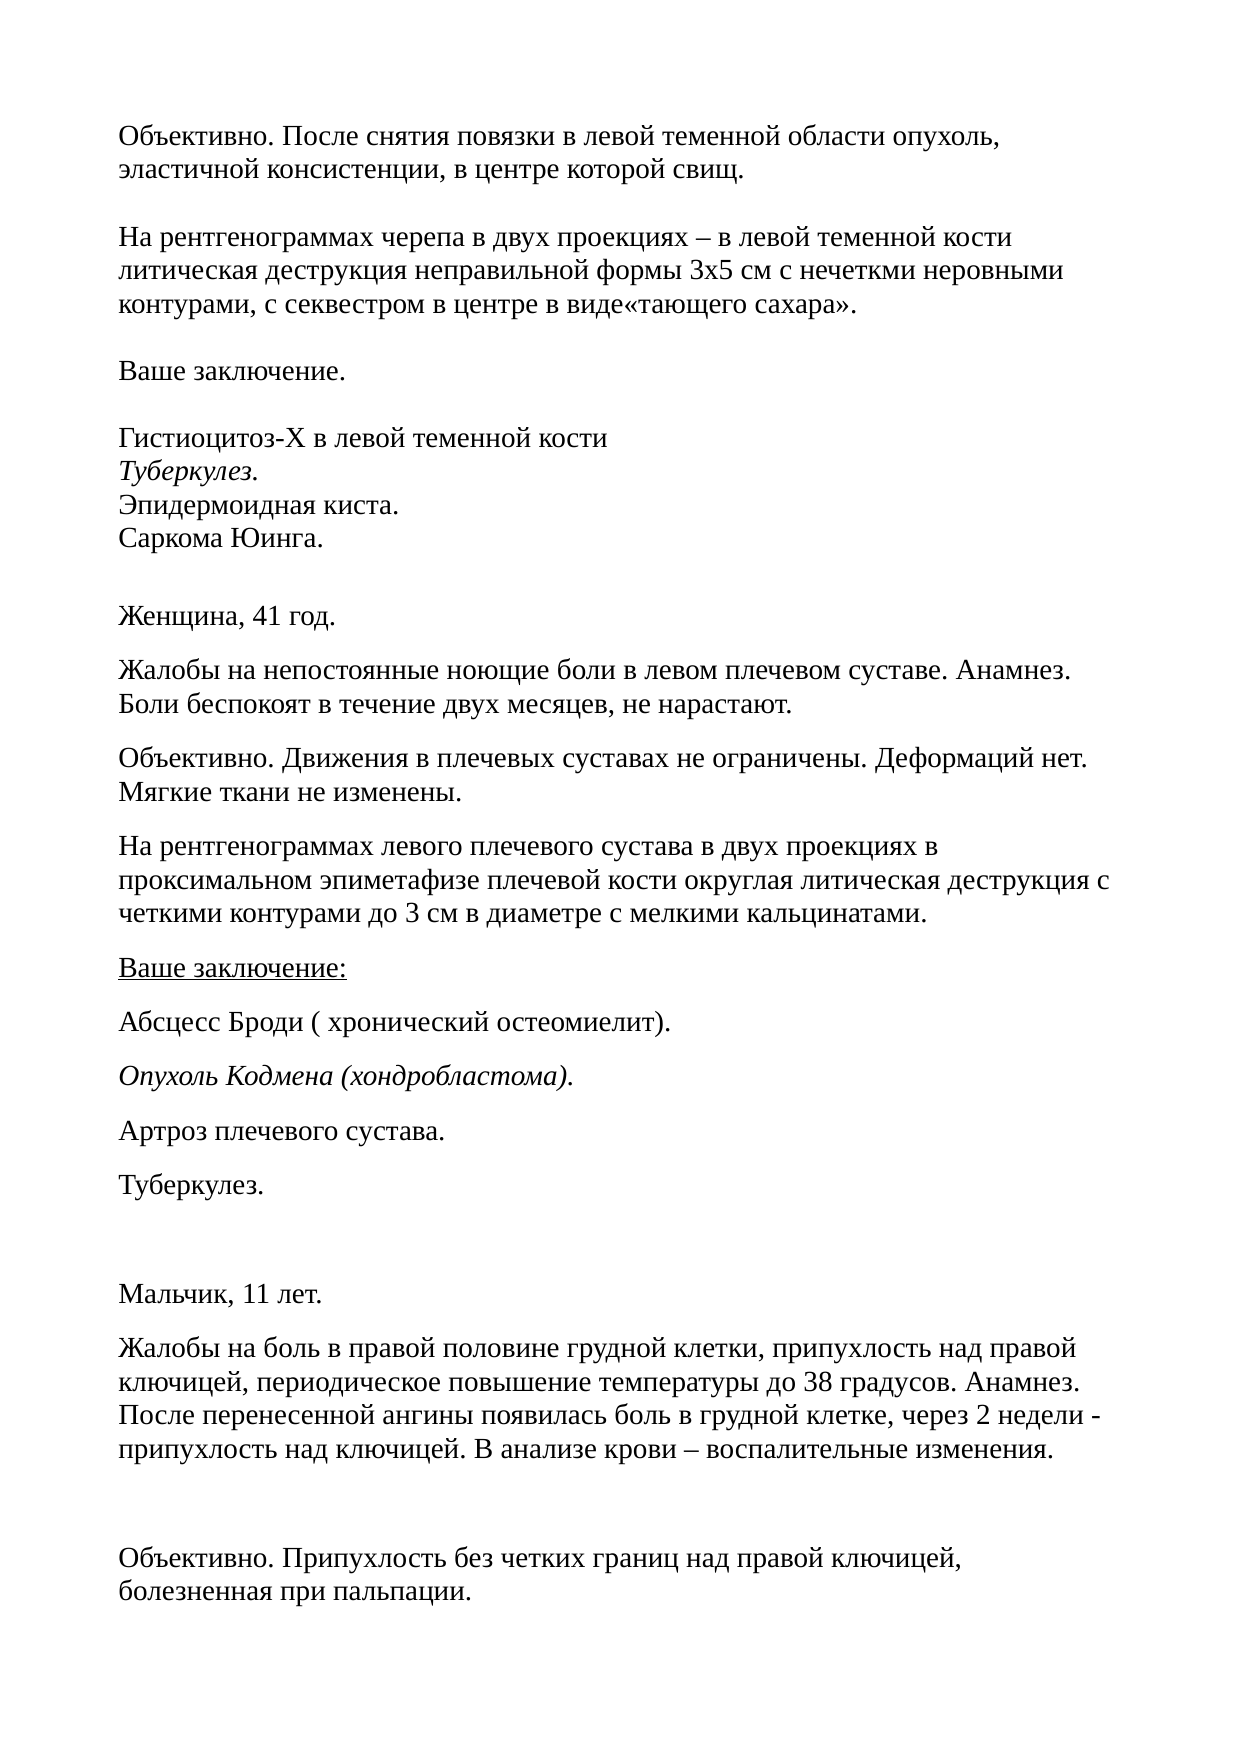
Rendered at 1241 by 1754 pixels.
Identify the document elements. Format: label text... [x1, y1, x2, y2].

text Ваше заключение: [118, 950, 1122, 983]
text Жалобы на боль в правой половине грудной клетки, припухлость над правой ключицей, периодическое повышение температуры до 38 градусов. Анамнез. После перенесенной ангины появилась боль в грудной клетке, через 2 недели - припухлость над ключицей. В анализе крови – воспалительные изменения. [118, 1330, 1122, 1464]
text Ваше заключение. [118, 353, 1122, 386]
text На рентгенограммах левого плечевого сустава в двух проекциях в проксимальном эпиметафизе плечевой кости округлая литическая деструкция с четкими контурами до 3 см в диаметре с мелкими кальцинатами. [118, 828, 1122, 929]
text Опухоль Кодмена (хондробластома). [118, 1058, 1122, 1092]
text Туберкулез. [118, 453, 1122, 487]
text Объективно. Движения в плечевых суставах не ограничены. Деформаций нет. Мягкие ткани не изменены. [118, 740, 1122, 807]
text Туберкулез. [118, 1167, 1122, 1201]
text Абсцесс Броди ( хронический остеомиелит). [118, 1004, 1122, 1038]
text Саркома Юинга. [118, 521, 1122, 554]
text На рентгенограммах черепа в двух проекциях – в левой теменной кости литическая деструкция неправильной формы 3х5 см с нечеткми неровными контурами, с секвестром в центре в виде«тающего сахара». [118, 219, 1122, 319]
text Артроз плечевого сустава. [118, 1113, 1122, 1146]
text Объективно. Припухлость без четких границ над правой ключицей, болезненная при пальпации. [118, 1540, 1122, 1607]
text Объективно. После снятия повязки в левой теменной области опухоль, эластичной консистенции, в центре которой свищ. [118, 118, 1122, 185]
text Эпидермоидная киста. [118, 487, 1122, 521]
text Мальчик, 11 лет. [118, 1276, 1122, 1309]
text Женщина, 41 год. [118, 598, 1122, 632]
text Гистиоцитоз-Х в левой теменной кости [118, 420, 1122, 453]
text Жалобы на непостоянные ноющие боли в левом плечевом суставе. Анамнез. Боли беспокоят в течение двух месяцев, не нарастают. [118, 652, 1122, 719]
